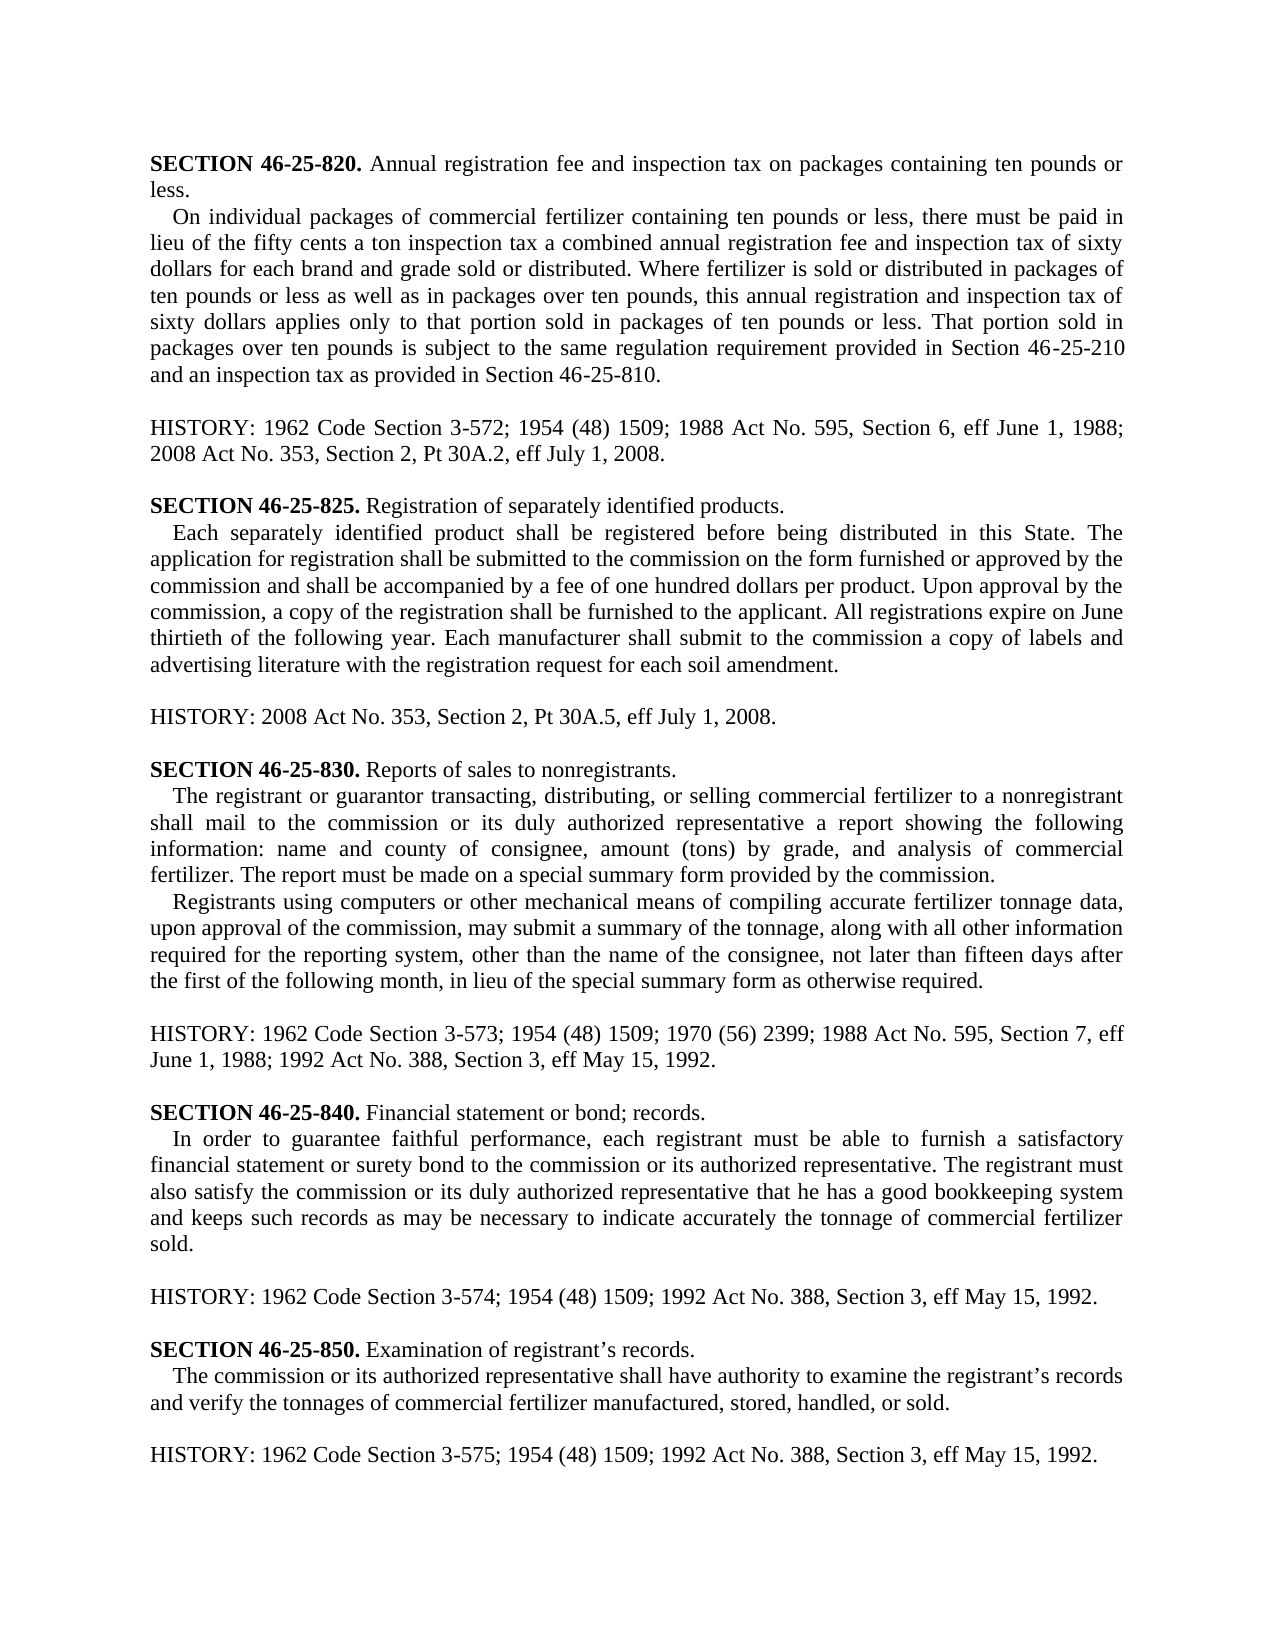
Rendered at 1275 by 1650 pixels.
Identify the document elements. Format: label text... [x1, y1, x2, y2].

text SECTION 46-25-850. Examination of registrant’s records. [150, 1336, 1125, 1362]
text HISTORY: 1962 Code Section 3-575; 1954 (48) 1509; 1992 Act No. 388, Section 3, eff May 15, 1992. [150, 1441, 1125, 1468]
text In order to guarantee faithful performance, each registrant must be able to furnish a satisfactory financial statement or surety bond to the commission or its authorized representative. The registrant must also satisfy the commission or its duly authorized representative that he has a good bookkeeping system and keeps such records as may be necessary to indicate accurately the tonnage of commercial fertilizer sold. [150, 1125, 1125, 1257]
text SECTION 46-25-840. Financial statement or bond; records. [150, 1099, 1125, 1125]
text The commission or its authorized representative shall have authority to examine the registrant’s records and verify the tonnages of commercial fertilizer manufactured, stored, handled, or sold. [150, 1362, 1125, 1415]
text Each separately identified product shall be registered before being distributed in this State. The application for registration shall be submitted to the commission on the form furnished or approved by the commission and shall be accompanied by a fee of one hundred dollars per product. Upon approval by the commission, a copy of the registration shall be furnished to the applicant. All registrations expire on June thirtieth of the following year. Each manufacturer shall submit to the commission a copy of labels and advertising literature with the registration request for each soil amendment. [150, 519, 1125, 677]
text HISTORY: 1962 Code Section 3-572; 1954 (48) 1509; 1988 Act No. 595, Section 6, eff June 1, 1988; 2008 Act No. 353, Section 2, Pt 30A.2, eff July 1, 2008. [150, 413, 1125, 466]
text HISTORY: 1962 Code Section 3-574; 1954 (48) 1509; 1992 Act No. 388, Section 3, eff May 15, 1992. [150, 1283, 1125, 1309]
text HISTORY: 1962 Code Section 3-573; 1954 (48) 1509; 1970 (56) 2399; 1988 Act No. 595, Section 7, eff June 1, 1988; 1992 Act No. 388, Section 3, eff May 15, 1992. [150, 1020, 1125, 1072]
text HISTORY: 2008 Act No. 353, Section 2, Pt 30A.5, eff July 1, 2008. [150, 703, 1125, 730]
text On individual packages of commercial fertilizer containing ten pounds or less, there must be paid in lieu of the fifty cents a ton inspection tax a combined annual registration fee and inspection tax of sixty dollars for each brand and grade sold or distributed. Where fertilizer is sold or distributed in packages of ten pounds or less as well as in packages over ten pounds, this annual registration and inspection tax of sixty dollars applies only to that portion sold in packages of ten pounds or less. That portion sold in packages over ten pounds is subject to the same regulation requirement provided in Section 46-25-210 and an inspection tax as provided in Section 46-25-810. [150, 203, 1125, 387]
text The registrant or guarantor transacting, distributing, or selling commercial fertilizer to a nonregistrant shall mail to the commission or its duly authorized representative a report showing the following information: name and county of consignee, amount (tons) by grade, and analysis of commercial fertilizer. The report must be made on a special summary form provided by the commission. [150, 782, 1125, 888]
text SECTION 46-25-820. Annual registration fee and inspection tax on packages containing ten pounds or less. [150, 150, 1125, 203]
text SECTION 46-25-830. Reports of sales to nonregistrants. [150, 756, 1125, 782]
text Registrants using computers or other mechanical means of compiling accurate fertilizer tonnage data, upon approval of the commission, may submit a summary of the tonnage, along with all other information required for the reporting system, other than the name of the consignee, not later than fifteen days after the first of the following month, in lieu of the special summary form as otherwise required. [150, 888, 1125, 993]
text SECTION 46-25-825. Registration of separately identified products. [150, 493, 1125, 519]
